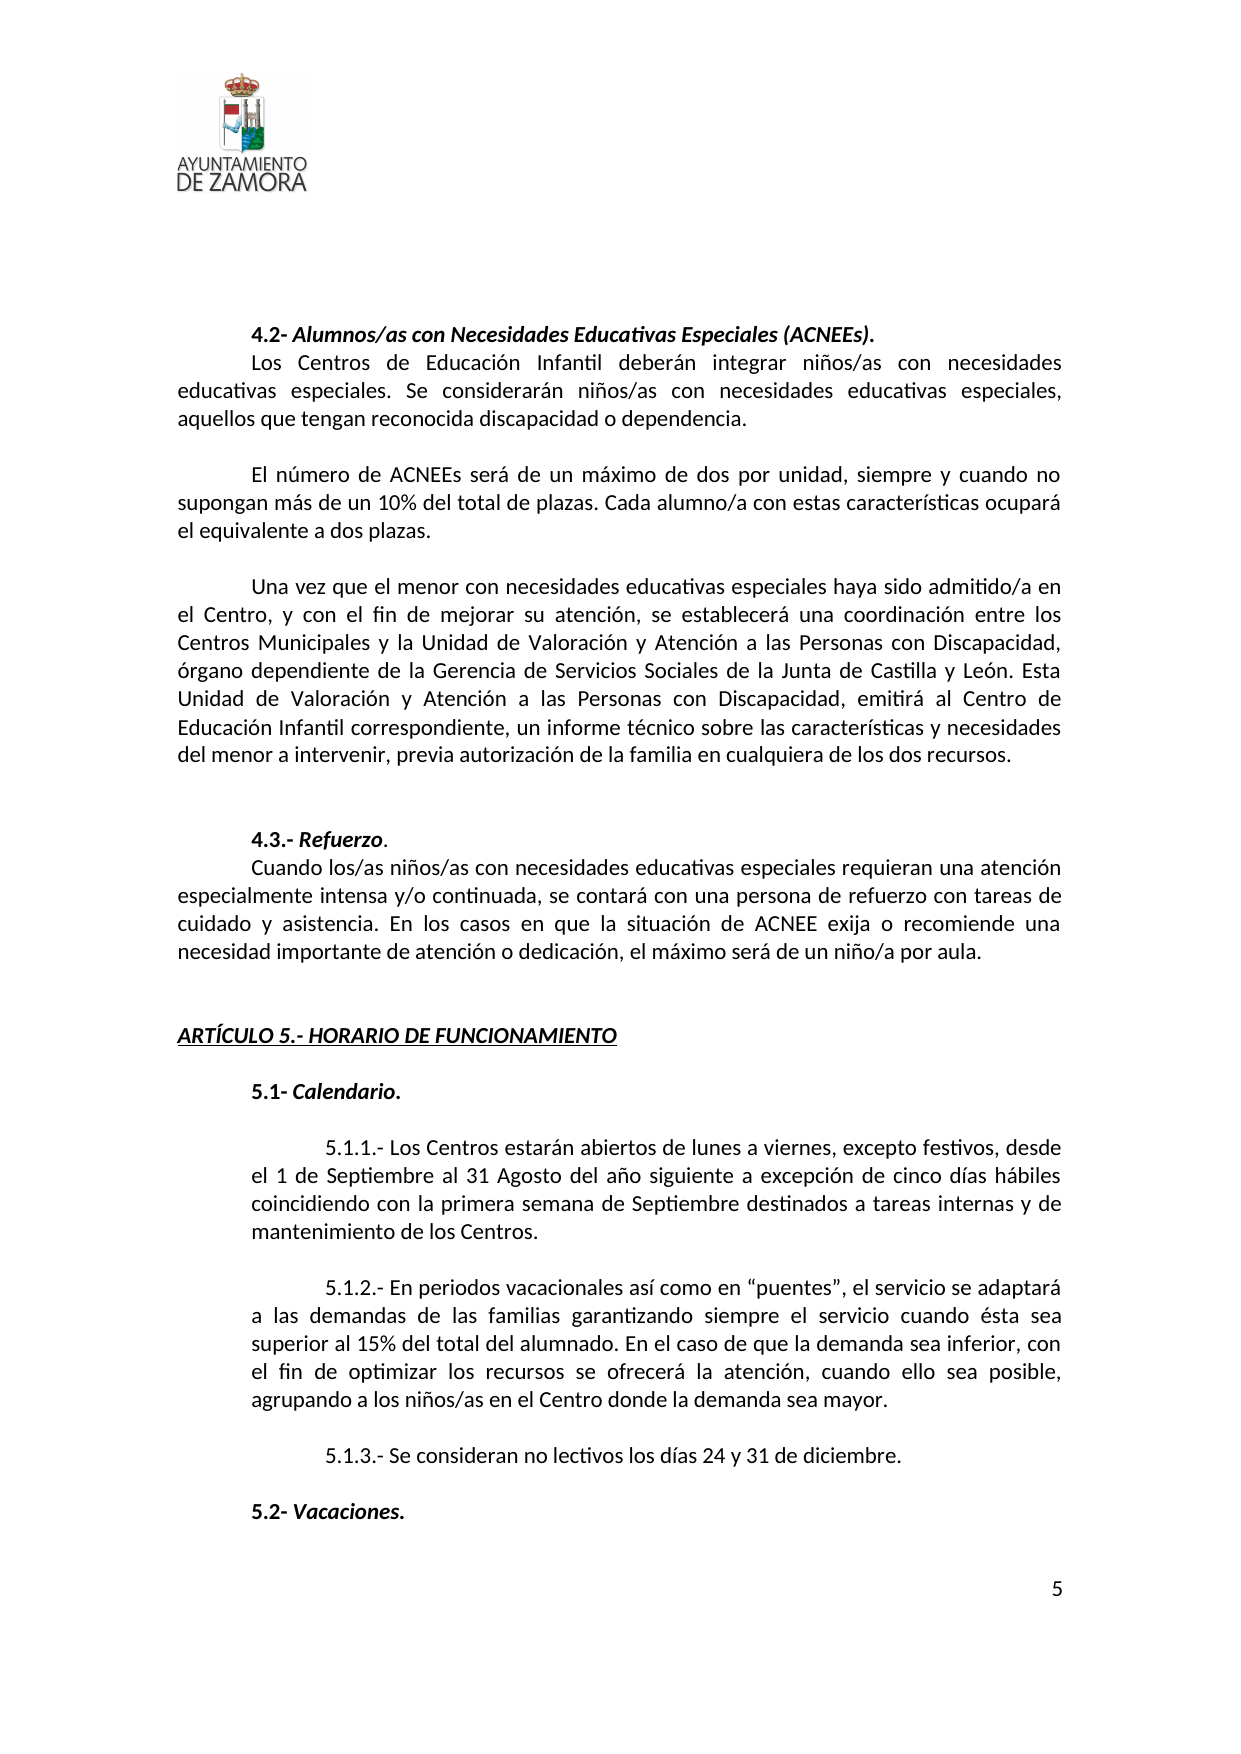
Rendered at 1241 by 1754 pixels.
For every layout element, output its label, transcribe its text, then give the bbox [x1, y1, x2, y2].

text El número de ACNEEs será de un máximo de dos por unidad, siempre y cuando no supongan más de un 10% del total de plazas. Cada alumno/a con estas características ocupará el equivalente a dos plazas. [177, 460, 1063, 544]
text ARTÍCULO 5.- HORARIO DE FUNCIONAMIENTO [177, 1021, 1063, 1049]
text 4.2- Alumnos/as con Necesidades Educativas Especiales (ACNEEs). [177, 320, 1063, 348]
text Una vez que el menor con necesidades educativas especiales haya sido admitido/a en el Centro, y con el fin de mejorar su atención, se establecerá una coordinación entre los Centros Municipales y la Unidad de Valoración y Atención a las Personas con Discapacidad, órgano dependiente de la Gerencia de Servicios Sociales de la Junta de Castilla y León. Esta Unidad de Valoración y Atención a las Personas con Discapacidad, emitirá al Centro de Educación Infantil correspondiente, un informe técnico sobre las características y necesidades del menor a intervenir, previa autorización de la familia en cualquiera de los dos recursos. [177, 572, 1063, 769]
text Los Centros de Educación Infantil deberán integrar niños/as con necesidades educativas especiales. Se considerarán niños/as con necesidades educativas especiales, aquellos que tengan reconocida discapacidad o dependencia. [177, 348, 1063, 432]
text 5.2- Vacaciones. [177, 1497, 1063, 1525]
text 5.1- Calendario. [177, 1077, 1063, 1105]
text Cuando los/as niños/as con necesidades educativas especiales requieran una atención especialmente intensa y/o continuada, se contará con una persona de refuerzo con tareas de cuidado y asistencia. En los casos en que la situación de ACNEE exija o recomiende una necesidad importante de atención o dedicación, el máximo será de un niño/a por aula. [177, 853, 1063, 965]
text 4.3.- Refuerzo. [177, 825, 1063, 853]
text 5.1.3.- Se consideran no lectivos los días 24 y 31 de diciembre. [251, 1441, 1063, 1469]
text 5.1.2.- En periodos vacacionales así como en “puentes”, el servicio se adaptará a las demandas de las familias garantizando siempre el servicio cuando ésta sea superior al 15% del total del alumnado. En el caso de que la demanda sea inferior, con el fin de optimizar los recursos se ofrecerá la atención, cuando ello sea posible, agrupando a los niños/as en el Centro donde la demanda sea mayor. [251, 1273, 1063, 1413]
picture [177, 73, 308, 193]
text 5.1.1.- Los Centros estarán abiertos de lunes a viernes, excepto festivos, desde el 1 de Septiembre al 31 Agosto del año siguiente a excepción de cinco días hábiles coincidiendo con la primera semana de Septiembre destinados a tareas internas y de mantenimiento de los Centros. [251, 1133, 1063, 1245]
